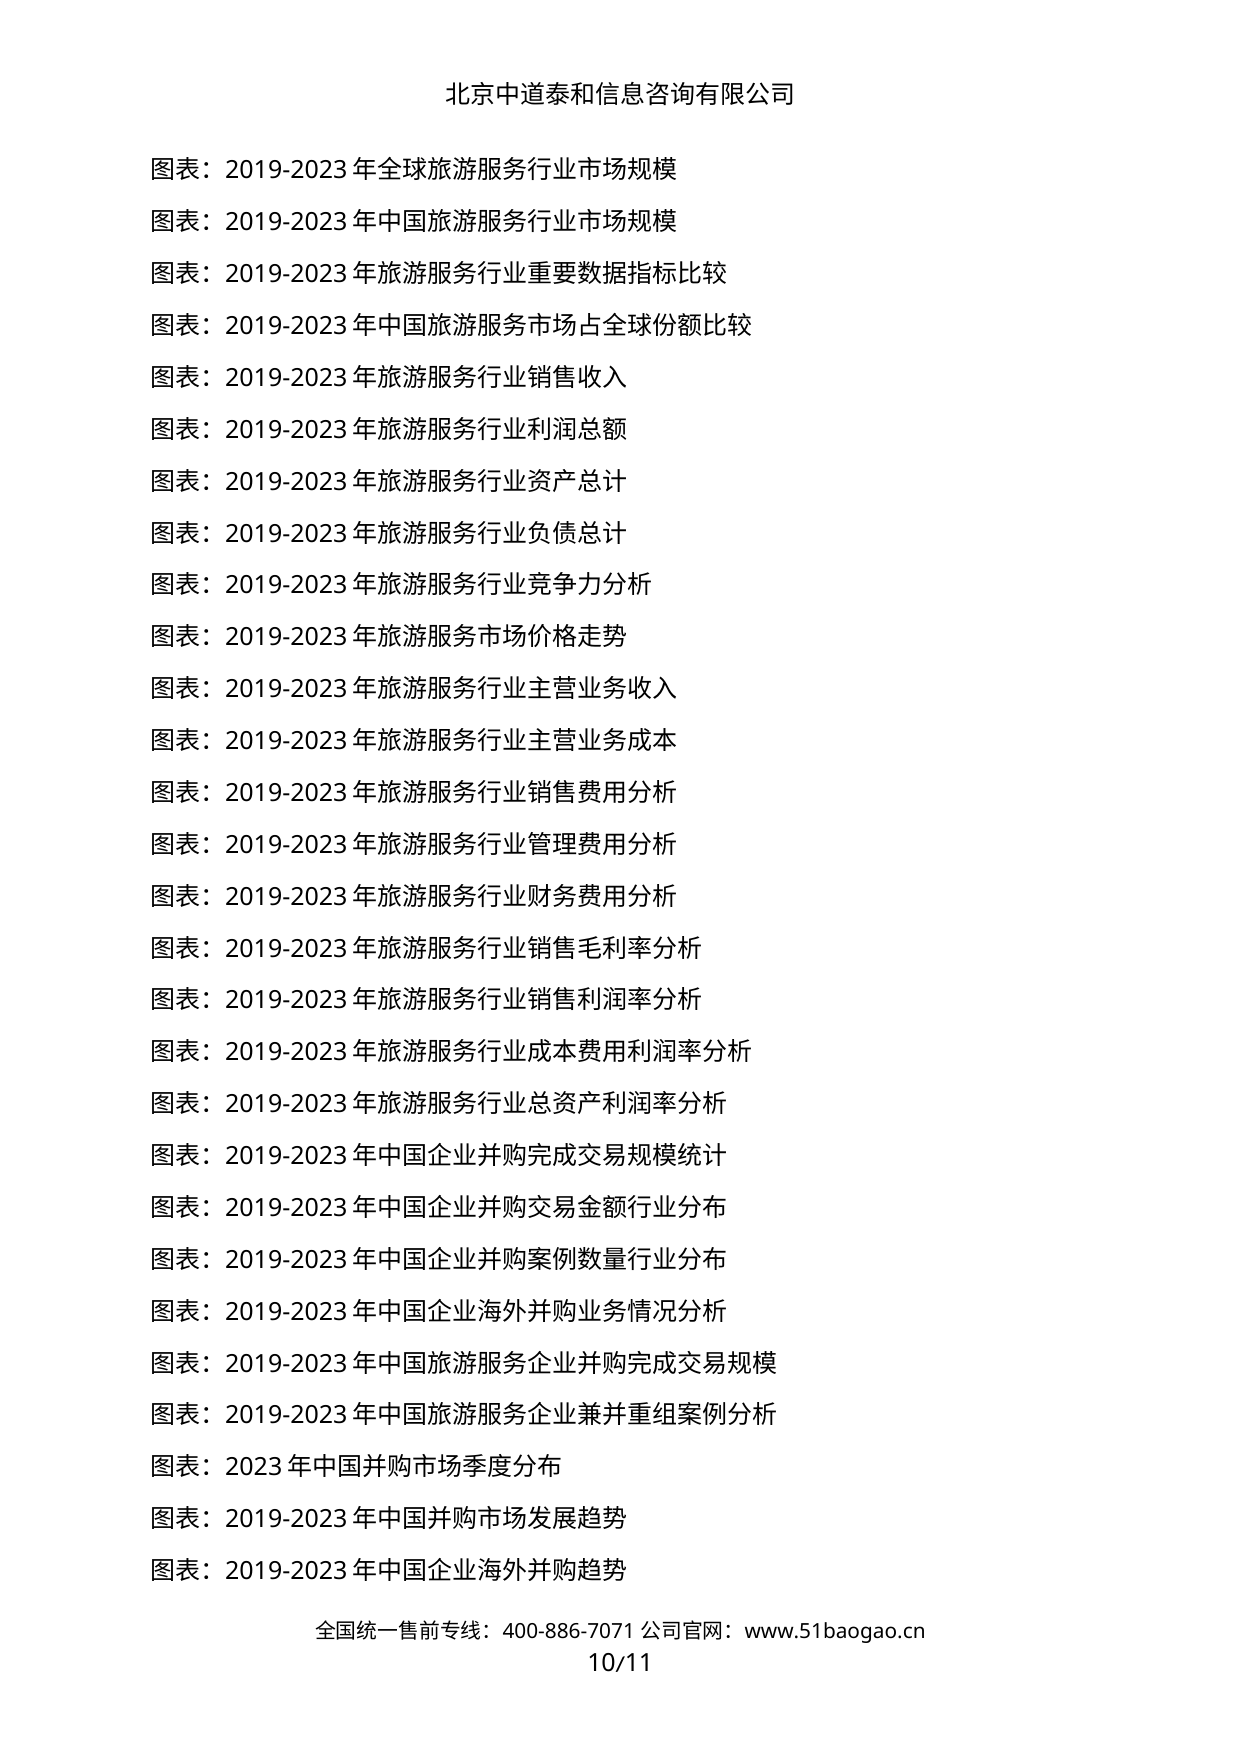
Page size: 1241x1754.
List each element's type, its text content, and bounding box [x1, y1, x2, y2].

text 图表：2019-2023年旅游服务行业财务费用分析 [150, 876, 1090, 912]
text 图表：2019-2023年中国旅游服务市场占全球份额比较 [150, 306, 1090, 342]
text 图表：2019-2023年旅游服务行业销售利润率分析 [150, 980, 1090, 1016]
text 图表：2019-2023年旅游服务行业成本费用利润率分析 [150, 1032, 1090, 1068]
text 图表：2019-2023年中国企业并购交易金额行业分布 [150, 1187, 1090, 1224]
text 图表：2019-2023年中国企业海外并购业务情况分析 [150, 1291, 1090, 1327]
text 图表：2019-2023年旅游服务市场价格走势 [150, 617, 1090, 653]
text 图表：2019-2023年旅游服务行业销售费用分析 [150, 772, 1090, 809]
text 图表：2019-2023年旅游服务行业主营业务成本 [150, 721, 1090, 757]
text 图表：2019-2023年旅游服务行业总资产利润率分析 [150, 1084, 1090, 1120]
text 图表：2019-2023年旅游服务行业竞争力分析 [150, 565, 1090, 601]
text 图表：2023年中国并购市场季度分布 [150, 1447, 1090, 1483]
text 图表：2019-2023年旅游服务行业利润总额 [150, 409, 1090, 446]
text 图表：2019-2023年中国企业并购案例数量行业分布 [150, 1239, 1090, 1276]
text 图表：2019-2023年中国旅游服务企业并购完成交易规模 [150, 1343, 1090, 1379]
text 图表：2019-2023年中国企业海外并购趋势 [150, 1551, 1090, 1587]
text 图表：2019-2023年中国企业并购完成交易规模统计 [150, 1136, 1090, 1172]
text 图表：2019-2023年旅游服务行业管理费用分析 [150, 824, 1090, 861]
text 图表：2019-2023年中国并购市场发展趋势 [150, 1499, 1090, 1535]
text 图表：2019-2023年旅游服务行业资产总计 [150, 461, 1090, 497]
text 图表：2019-2023年旅游服务行业销售毛利率分析 [150, 928, 1090, 964]
text 图表：2019-2023年旅游服务行业销售收入 [150, 357, 1090, 394]
text 图表：2019-2023年中国旅游服务企业兼并重组案例分析 [150, 1395, 1090, 1431]
text 图表：2019-2023年中国旅游服务行业市场规模 [150, 202, 1090, 238]
text 图表：2019-2023年旅游服务行业重要数据指标比较 [150, 254, 1090, 290]
text 图表：2019-2023年旅游服务行业负债总计 [150, 513, 1090, 549]
text 图表：2019-2023年旅游服务行业主营业务收入 [150, 669, 1090, 705]
text 图表：2019-2023年全球旅游服务行业市场规模 [150, 150, 1090, 186]
